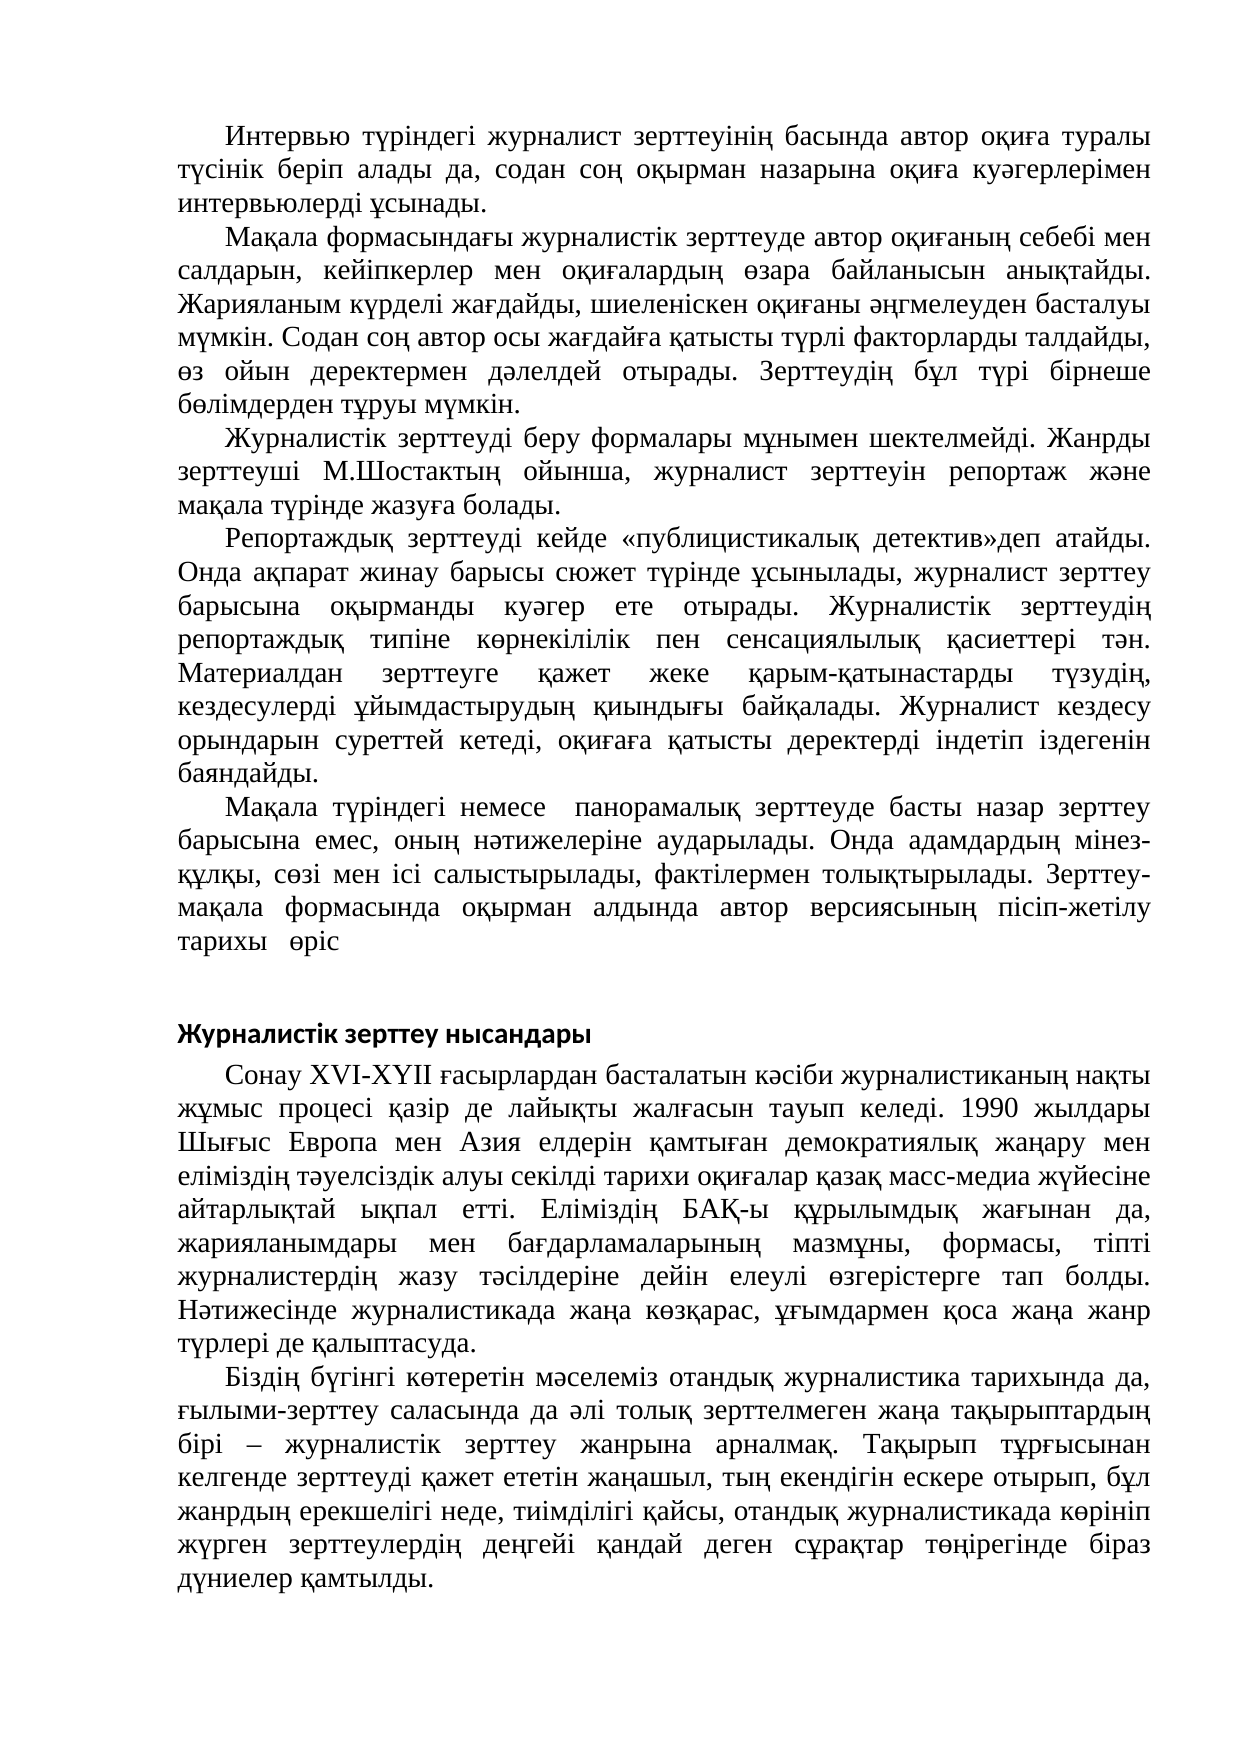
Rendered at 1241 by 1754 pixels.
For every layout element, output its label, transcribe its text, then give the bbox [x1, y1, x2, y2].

text Журналистік зерттеу нысандары [177, 1015, 1152, 1051]
text Біздің бүгінгі көтеретін мәселеміз отандық журналистика тарихында да, ғылыми-зерттеу саласында да әлі толық зерттелмеген жаңа тақырыптардың бірі – журналистік зерттеу жанрына арналмақ. Тақырып тұрғысынан келгенде зерттеуді қажет ететін жаңашыл, тың екендігін ескере отырып, бұл жанрдың ерекшелігі неде, тиімділігі қайсы, отандық журналистикада көрініп жүрген зерттеулердің деңгейі қандай деген сұрақтар төңірегінде біраз дүниелер қамтылды. [177, 1359, 1152, 1594]
text Мақала түріндегі немесе панорамалық зерттеуде басты назар зерттеу барысына емес, оның нәтижелеріне аударылады. Онда адамдардың мінез-құлқы, сөзі мен ісі салыстырылады, фактілермен толықтырылады. Зерттеу-мақала формасында оқырман алдында автор версиясының пісіп-жетілу тарихы өріс [177, 789, 1152, 957]
text Сонау XVI-XYII ғасырлардан басталатын кәсіби журналистиканың нақты жұмыс процесі қазір де лайықты жалғасын тауып келеді. 1990 жылдары Шығыс Европа мен Азия елдерін қамтыған демократиялық жаңару мен еліміздің тәуелсіздік алуы секілді тарихи оқиғалар қазақ масс-медиа жүйесіне айтарлықтай ықпал етті. Еліміздің БАҚ-ы құрылымдық жағынан да, жарияланымдары мен бағдарламаларының мазмұны, формасы, тіпті журналистердің жазу тәсілдеріне дейін елеулі өзгерістерге тап болды. Нәтижесінде журналистикада жаңа көзқарас, ұғымдармен қоса жаңа жанр түрлері де қалыптасуда. [177, 1057, 1152, 1359]
text Мақала формасындағы журналистік зерттеуде автор оқиғаның себебі мен салдарын, кейіпкерлер мен оқиғалардың өзара байланысын анықтайды. Жарияланым күрделі жағдайды, шиеленіскен оқиғаны әңгмелеуден басталуы мүмкін. Содан соң автор осы жағдайға қатысты түрлі факторларды талдайды, өз ойын деректермен дәлелдей отырады. Зерттеудің бұл түрі бірнеше бөлімдерден тұруы мүмкін. [177, 219, 1152, 420]
text Репортаждық зерттеуді кейде «публицистикалық детектив»деп атайды. Онда ақпарат жинау барысы сюжет түрінде ұсынылады, журналист зерттеу барысына оқырманды куәгер ете отырады. Журналистік зерттеудің репортаждық типіне көрнекілілік пен сенсациялылық қасиеттері тән. Материалдан зерттеуге қажет жеке қарым-қатынастарды түзудің, кездесулерді ұйымдастырудың қиындығы байқалады. Журналист кездесу орындарын суреттей кетеді, оқиғаға қатысты деректерді індетіп іздегенін баяндайды. [177, 521, 1152, 789]
text Журналистік зерттеуді беру формалары мұнымен шектелмейді. Жанрды зерттеуші М.Шостактың ойынша, журналист зерттеуін репортаж және мақала түрінде жазуға болады. [177, 420, 1152, 521]
text Интервью түріндегі журналист зерттеуінің басында автор оқиға туралы түсінік беріп алады да, содан соң оқырман назарына оқиға куәгерлерімен интервьюлерді ұсынады. [177, 118, 1152, 219]
